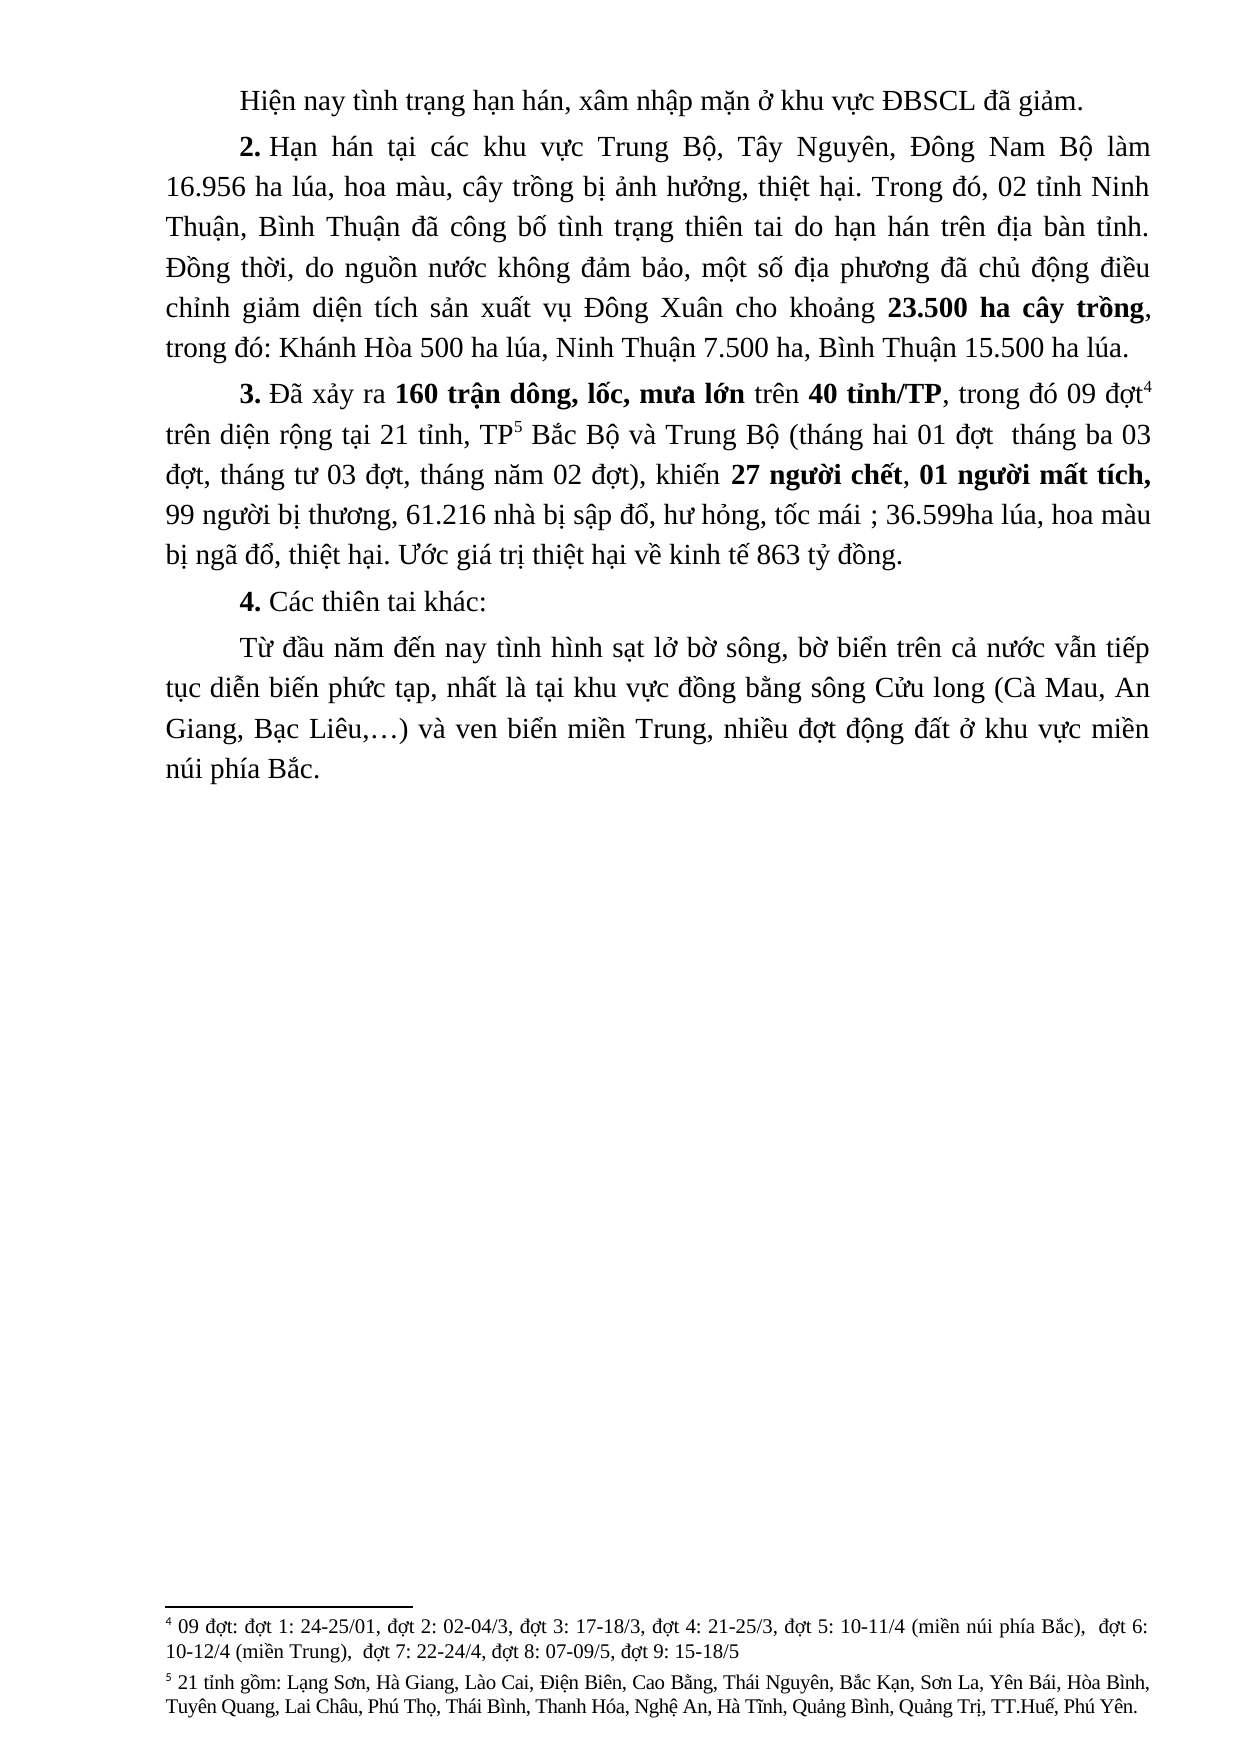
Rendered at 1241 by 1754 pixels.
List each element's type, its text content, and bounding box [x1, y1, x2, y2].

list Các thiên tai khác: [165, 584, 1152, 617]
text Từ đầu năm đến nay tình hình sạt lở bờ sông, bờ biển trên cả nước vẫn tiếp tục diễn biến phức tạp, nhất là tại khu vực đồng bằng sông Cửu long (Cà Mau, An Giang, Bạc Liêu,…) và ven biển miền Trung, nhiều đợt động đất ở khu vực miền núi phía Bắc. [165, 630, 1152, 784]
list Hạn hán tại các khu vực Trung Bộ, Tây Nguyên, Đông Nam Bộ làm 16.956 ha lúa, hoa màu, cây trồng bị ảnh hưởng, thiệt hại. Trong đó, 02 tỉnh Ninh Thuận, Bình Thuận đã công bố tình trạng thiên tai do hạn hán trên địa bàn tỉnh. Đồng thời, do nguồn nước không đảm bảo, một số địa phương đã chủ động điều chỉnh giảm diện tích sản xuất vụ Đông Xuân cho khoảng 23.500 ha cây trồng, trong đó: Khánh Hòa 500 ha lúa, Ninh Thuận 7.500 ha, Bình Thuận 15.500 ha lúa. [165, 129, 1152, 364]
list Đã xảy ra 160 trận dông, lốc, mưa lớn trên 40 tỉnh/TP, trong đó 09 đợt trên diện rộng tại 21 tỉnh, TP Bắc Bộ và Trung Bộ (tháng hai 01 đợt tháng ba 03 đợt, tháng tư 03 đợt, tháng năm 02 đợt), khiến 27 người chết, 01 người mất tích, 99 người bị thương, 61.216 nhà bị sập đổ, hư hỏng, tốc mái ; 36.599ha lúa, hoa màu bị ngã đổ, thiệt hại. Ước giá trị thiệt hại về kinh tế 863 tỷ đồng. [165, 377, 1152, 571]
text Hiện nay tình trạng hạn hán, xâm nhập mặn ở khu vực ĐBSCL đã giảm. [165, 83, 1152, 116]
